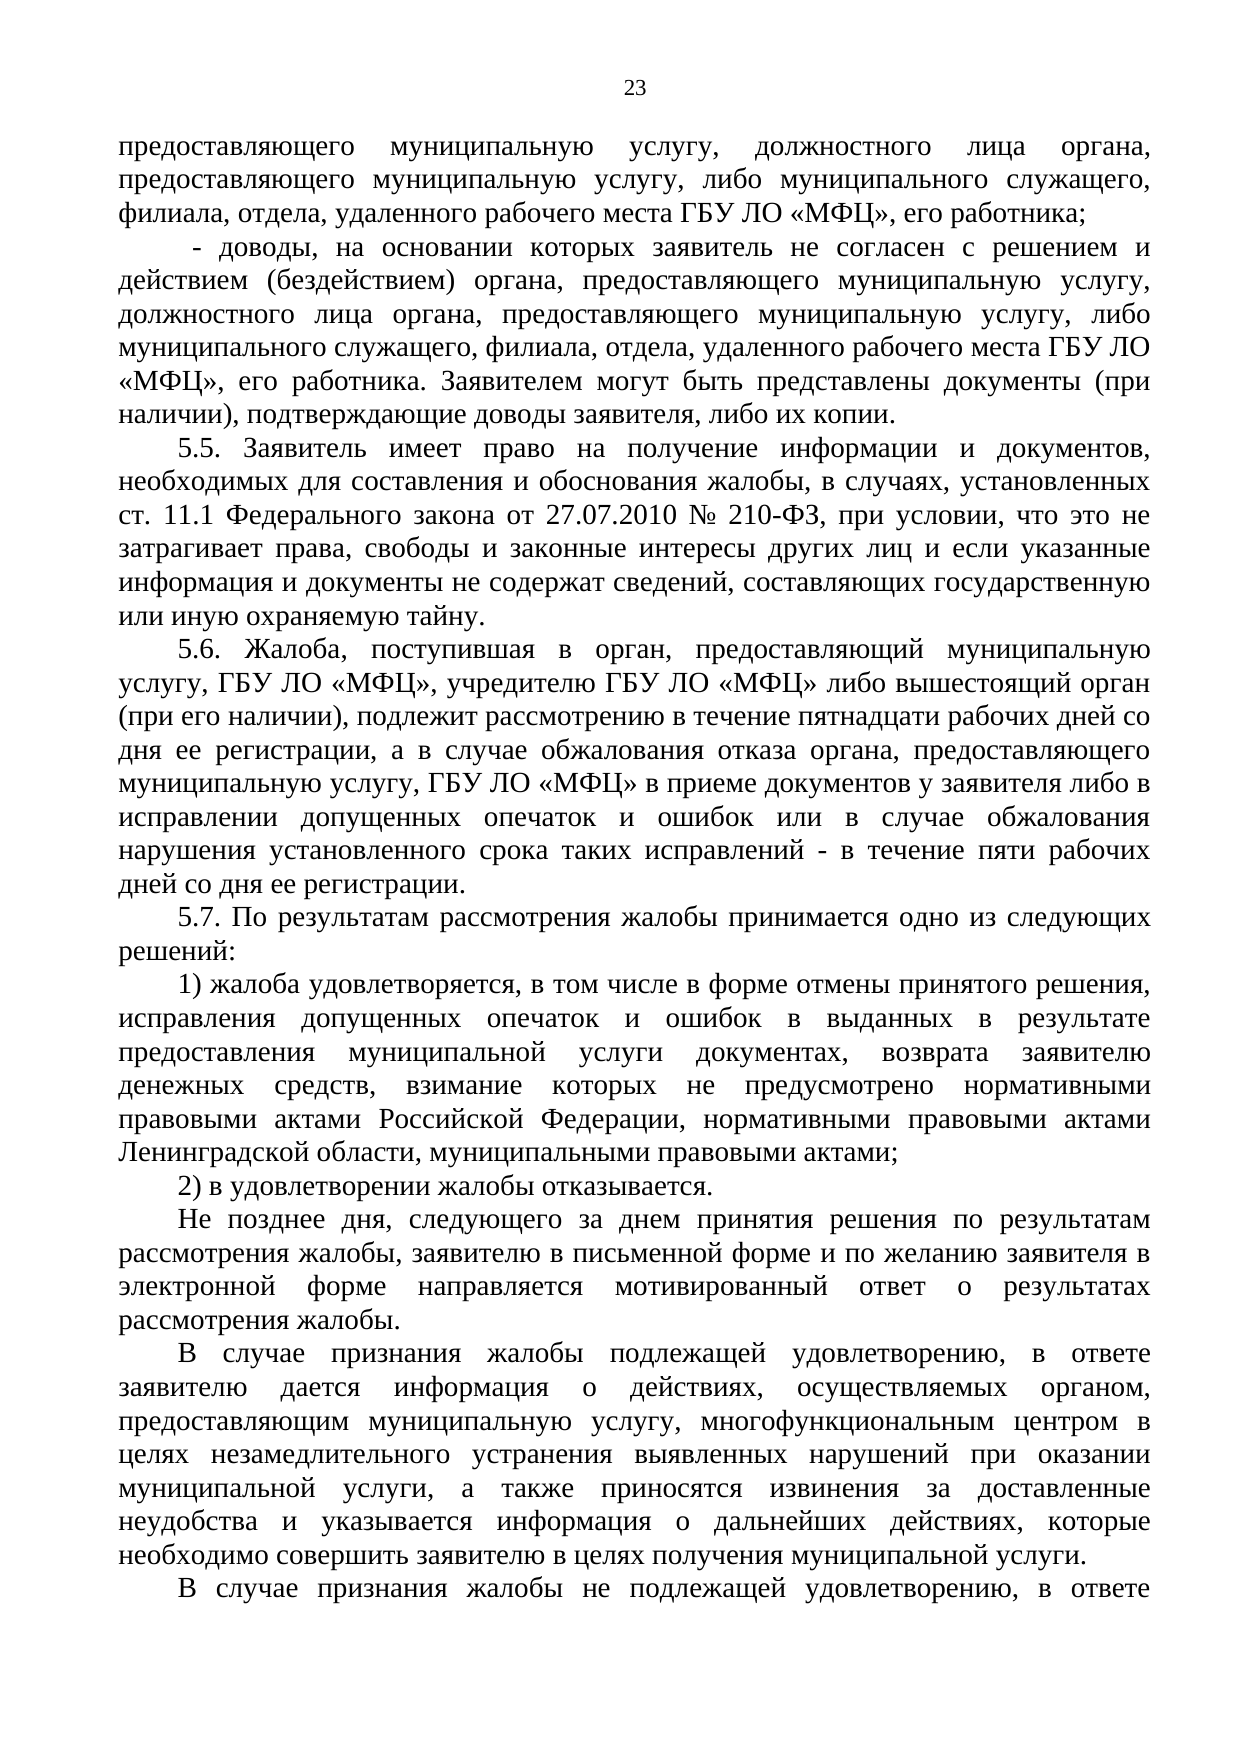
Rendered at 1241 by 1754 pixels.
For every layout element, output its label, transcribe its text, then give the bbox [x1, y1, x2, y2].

text 5.7. По результатам рассмотрения жалобы принимается одно из следующих решений: [118, 899, 1152, 967]
text В случае признания жалобы подлежащей удовлетворению, в ответе заявителю дается информация о действиях, осуществляемых органом, предоставляющим муниципальную услугу, многофункциональным центром в целях незамедлительного устранения выявленных нарушений при оказании муниципальной услуги, а также приносятся извинения за доставленные неудобства и указывается информация о дальнейших действиях, которые необходимо совершить заявителю в целях получения муниципальной услуги. [118, 1336, 1152, 1570]
text 1) жалоба удовлетворяется, в том числе в форме отмены принятого решения, исправления допущенных опечаток и ошибок в выданных в результате предоставления муниципальной услуги документах, возврата заявителю денежных средств, взимание которых не предусмотрено нормативными правовыми актами Российской Федерации, нормативными правовыми актами Ленинградской области, муниципальными правовыми актами; [118, 967, 1152, 1168]
text 5.5. Заявитель имеет право на получение информации и документов, необходимых для составления и обоснования жалобы, в случаях, установленных ст. 11.1 Федерального закона от 27.07.2010 № 210-ФЗ, при условии, что это не затрагивает права, свободы и законные интересы других лиц и если указанные информация и документы не содержат сведений, составляющих государственную или иную охраняемую тайну. [118, 430, 1152, 631]
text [118, 1570, 1152, 1604]
text Не позднее дня, следующего за днем принятия решения по результатам рассмотрения жалобы, заявителю в письменной форме и по желанию заявителя в электронной форме направляется мотивированный ответ о результатах рассмотрения жалобы. [118, 1201, 1152, 1336]
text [118, 128, 1152, 229]
text 5.6. Жалоба, поступившая в орган, предоставляющий муниципальную услугу, ГБУ ЛО «МФЦ», учредителю ГБУ ЛО «МФЦ» либо вышестоящий орган (при его наличии), подлежит рассмотрению в течение пятнадцати рабочих дней со дня ее регистрации, а в случае обжалования отказа органа, предоставляющего муниципальную услугу, ГБУ ЛО «МФЦ» в приеме документов у заявителя либо в исправлении допущенных опечаток и ошибок или в случае обжалования нарушения установленного срока таких исправлений - в течение пяти рабочих дней со дня ее регистрации. [118, 631, 1152, 899]
text 2) в удовлетворении жалобы отказывается. [118, 1168, 1152, 1201]
text - доводы, на основании которых заявитель не согласен с решением и действием (бездействием) органа, предоставляющего муниципальную услугу, должностного лица органа, предоставляющего муниципальную услугу, либо муниципального служащего, филиала, отдела, удаленного рабочего места ГБУ ЛО «МФЦ», его работника. Заявителем могут быть представлены документы (при наличии), подтверждающие доводы заявителя, либо их копии. [118, 229, 1152, 430]
